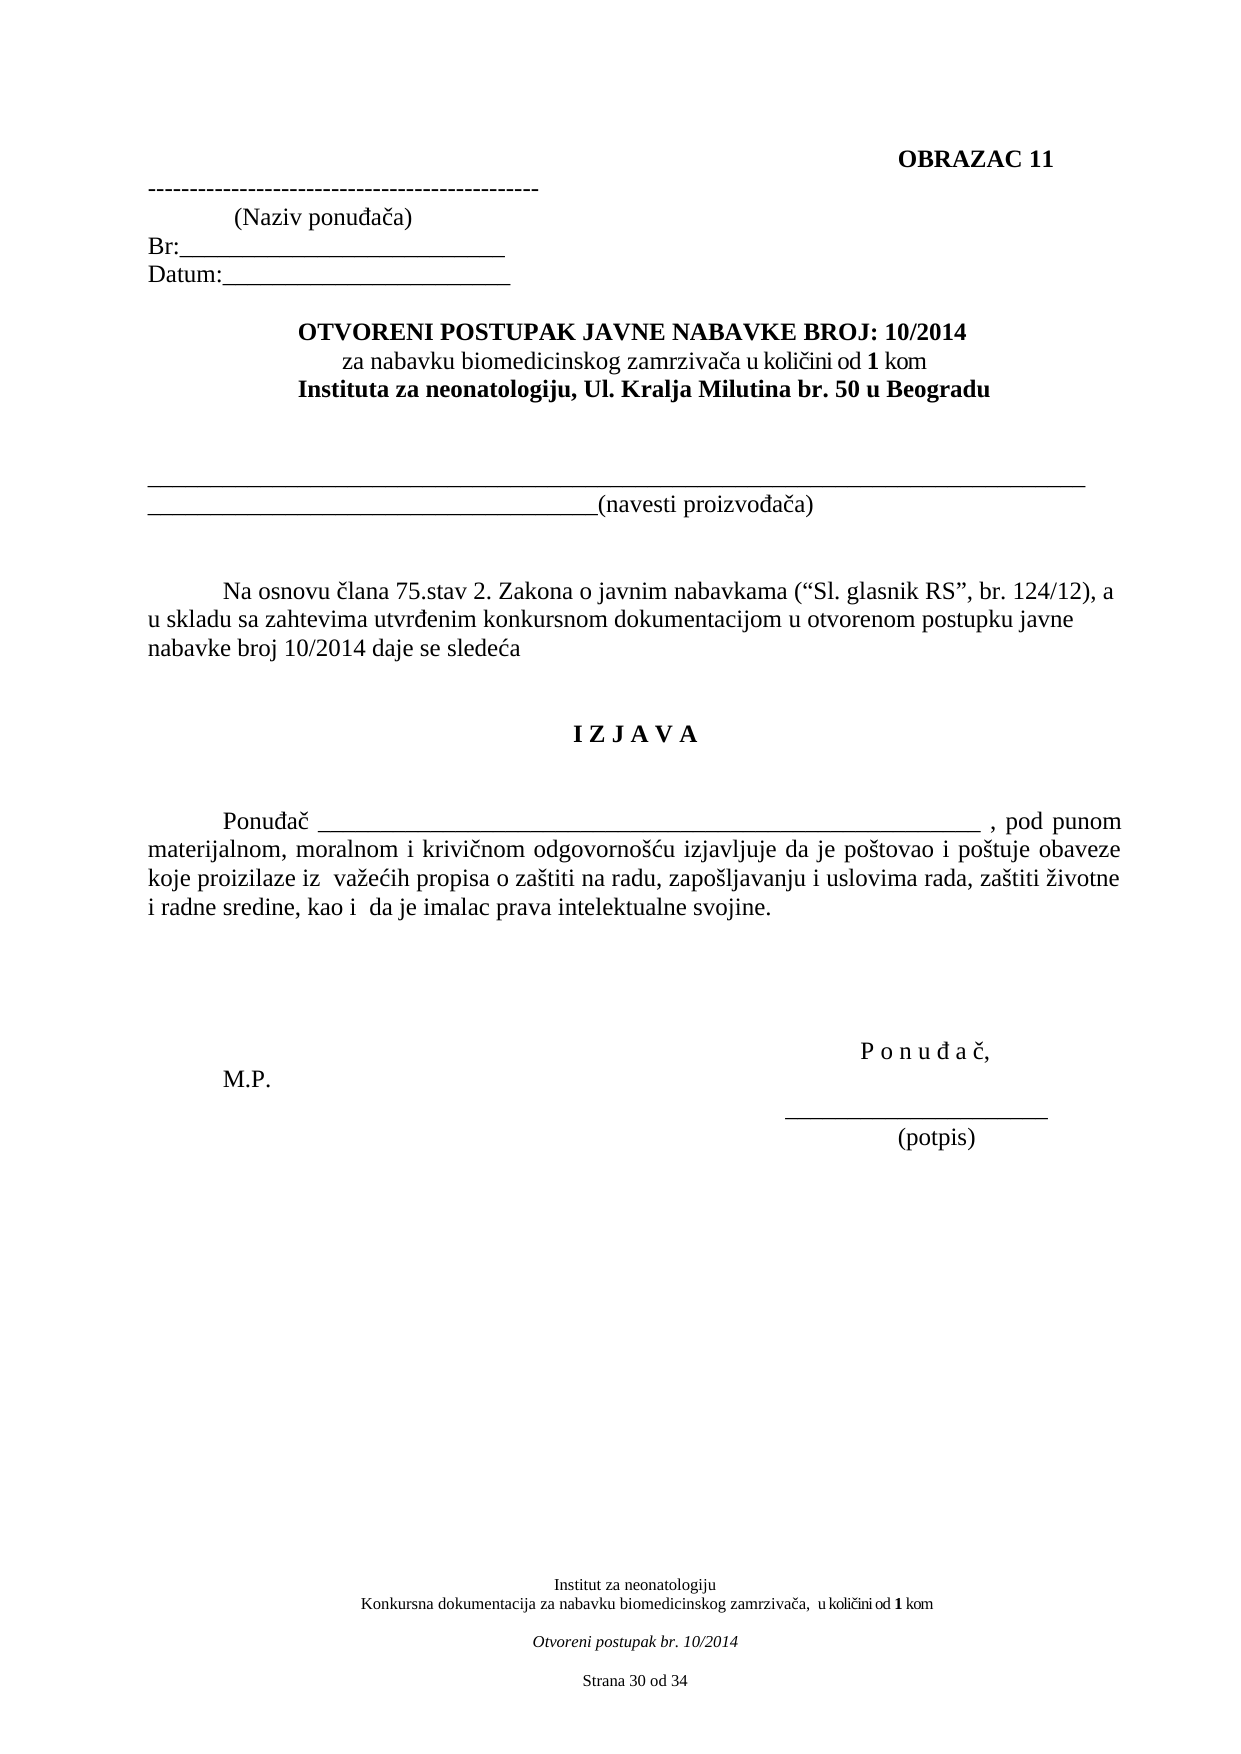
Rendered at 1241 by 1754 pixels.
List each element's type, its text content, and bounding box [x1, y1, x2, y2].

text ____________________________________(navesti proizvođača) [148, 489, 1122, 518]
text Ponuđač _____________________________________________________ , pod punom materijalnom, moralnom i krivičnom odgovornošću izjavljuje da je poštovao i poštuje obaveze koje proizilaze iz važećih propisa o zaštiti na radu, zapošljavanju i uslovima rada, zaštiti životne i radne sredine, kao i da je imalac prava intelektualne svojine. [148, 806, 1122, 921]
text Instituta za neonatologiju, Ul. Kralja Milutina br. 50 u Beogradu [223, 374, 1122, 403]
text ----------------------------------------------- [148, 173, 1122, 202]
text ___________________________________________________________________________ [148, 461, 1122, 489]
text Br:__________________________ [148, 231, 1122, 259]
text _____________________ [148, 1093, 1122, 1122]
text I Z J A V A [148, 719, 1122, 748]
text OTVORENI POSTUPAK JAVNE NABAVKE BROJ: 10/2014 [223, 317, 1122, 346]
text Na osnovu člana 75.stav 2. Zakona o javnim nabavkama (“Sl. glasnik RS”, br. 124/12), a u skladu sa zahtevima utvrđenim konkursnom dokumentacijom u otvorenom postupku javne nabavke broj 10/2014 daje se sledeća [148, 576, 1122, 662]
text Datum:_______________________ [148, 259, 1122, 288]
text M.P. [148, 1064, 1122, 1093]
text OBRAZAC 11 [148, 144, 1122, 173]
text (potpis) [823, 1122, 1122, 1151]
text (Naziv ponuđača) [148, 202, 1122, 231]
text za nabavku biomedicinskog zamrzivača u količini od 1 kom [148, 346, 1122, 374]
text P o n u đ a č, [748, 1036, 1122, 1064]
